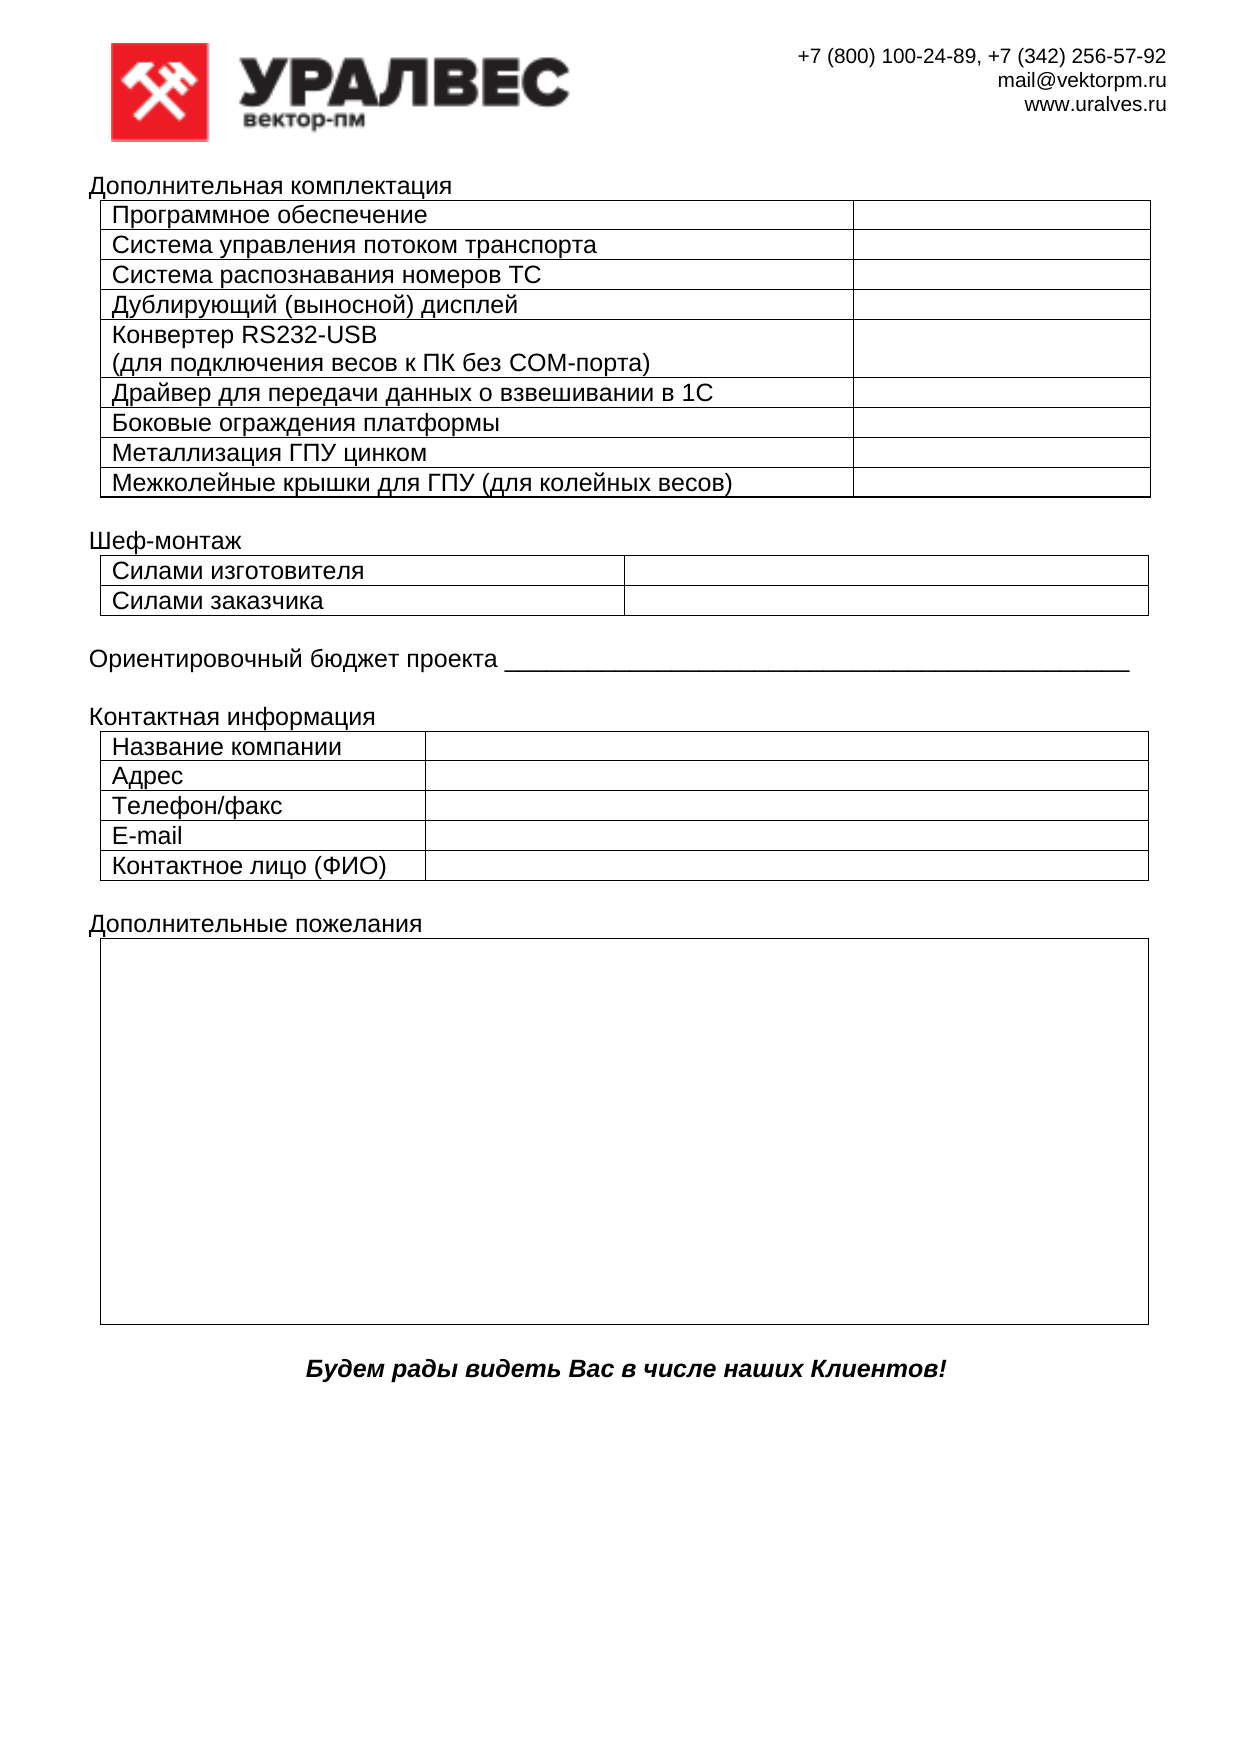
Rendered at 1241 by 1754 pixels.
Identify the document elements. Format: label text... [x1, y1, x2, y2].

table_cell [426, 791, 1148, 820]
text Контактная информация [89, 702, 1167, 731]
text Шеф-монтаж [89, 526, 1167, 555]
table_header [426, 732, 1148, 760]
table_cell [854, 320, 1150, 377]
text Ориентировочный бюджет проекта _____________________________________________ [89, 644, 1167, 673]
table_cell [854, 468, 1150, 496]
table_header [101, 939, 1148, 1324]
table_cell Боковые ограждения платформы [101, 408, 853, 437]
table_cell Контактное лицо (ФИО) [101, 851, 425, 879]
text Будем рады видеть Вас в числе наших Клиентов! [89, 1353, 1167, 1382]
table_header Силами изготовителя [101, 556, 624, 585]
table_cell Драйвер для передачи данных о взвешивании в 1С [101, 378, 853, 407]
table_cell Межколейные крышки для ГПУ (для колейных весов) [101, 468, 853, 496]
table_header Программное обеспечение [101, 201, 853, 229]
table_cell Силами заказчика [101, 586, 624, 614]
table_cell Конвертер RS232-USB (для подключения весов к ПК без COM-порта) [101, 320, 853, 377]
table_cell [426, 821, 1148, 850]
table_cell [854, 408, 1150, 437]
table_cell [854, 290, 1150, 319]
table_cell Система распознавания номеров ТС [101, 260, 853, 289]
table_cell Дублирующий (выносной) дисплей [101, 290, 853, 319]
text Дополнительные пожелания [89, 909, 1167, 938]
table_cell [854, 378, 1150, 407]
text Дополнительная комплектация [89, 171, 1167, 199]
table_header [854, 201, 1150, 229]
table_cell Адрес [101, 761, 425, 790]
table_cell Металлизация ГПУ цинком [101, 438, 853, 467]
table_header Название компании [101, 732, 425, 760]
picture [111, 43, 680, 142]
table_cell [426, 761, 1148, 790]
table_cell [854, 260, 1150, 289]
table_header [625, 556, 1148, 585]
table_cell E-mail [101, 821, 425, 850]
table_cell [854, 230, 1150, 259]
table_cell [625, 586, 1148, 614]
table_cell [854, 438, 1150, 467]
table_cell Система управления потоком транспорта [101, 230, 853, 259]
table_cell [426, 851, 1148, 879]
table_cell Телефон/факс [101, 791, 425, 820]
